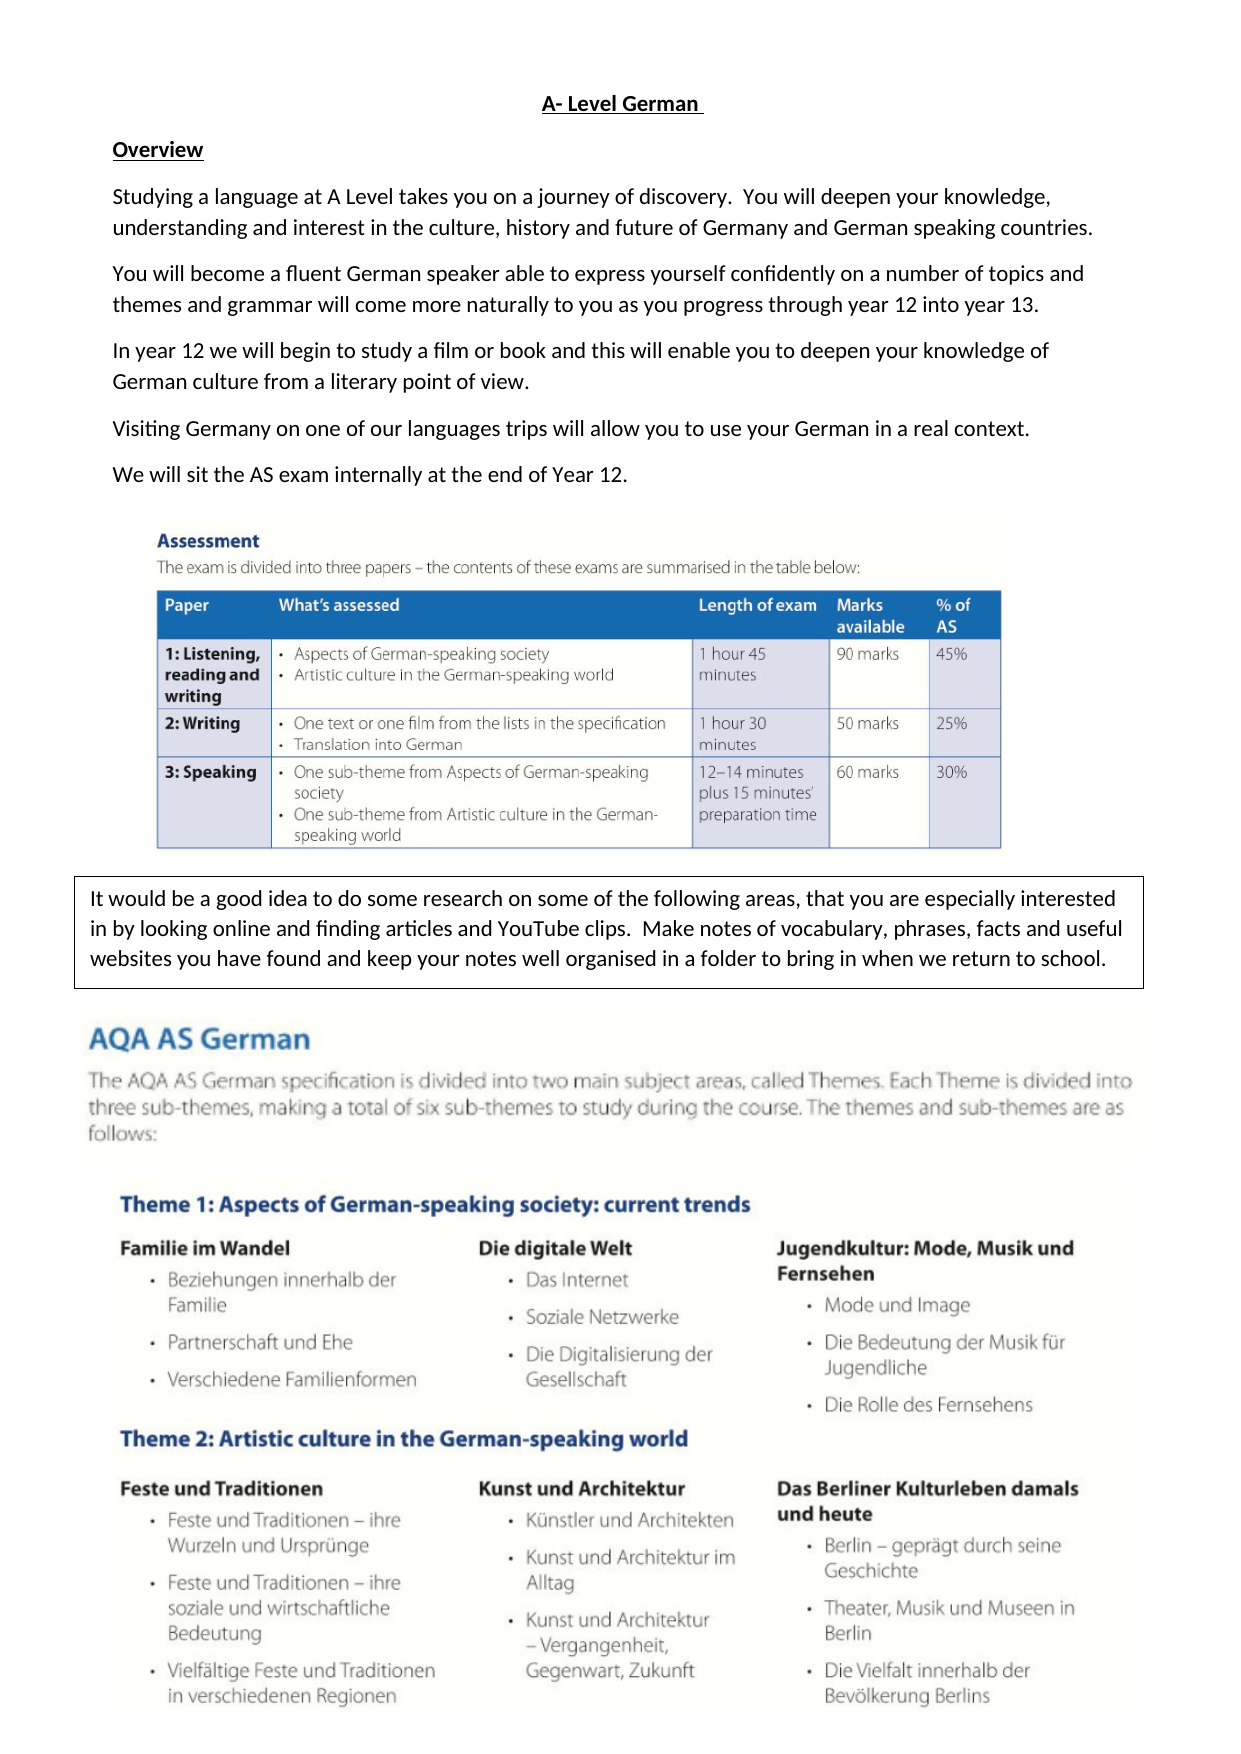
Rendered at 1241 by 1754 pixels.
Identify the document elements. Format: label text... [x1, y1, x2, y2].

text You will become a fluent German speaker able to express yourself confidently on a number of topics and themes and grammar will come more naturally to you as you progress through year 12 into year 13. [112, 259, 1128, 318]
picture [112, 1176, 1125, 1713]
text A- Level German [112, 89, 1128, 117]
picture [74, 1007, 1141, 1162]
picture [149, 520, 1003, 858]
text We will sit the AS exam internally at the end of Year 12. [112, 461, 1128, 488]
text Overview [112, 136, 1128, 163]
text Studying a language at A Level takes you on a journey of discovery. You will deepen your knowledge, understanding and interest in the culture, history and future of Germany and German speaking countries. [112, 182, 1128, 241]
text In year 12 we will begin to study a film or book and this will enable you to deepen your knowledge of German culture from a literary point of view. [112, 337, 1128, 395]
text Visiting Germany on one of our languages trips will allow you to use your German in a real context. [112, 414, 1128, 442]
